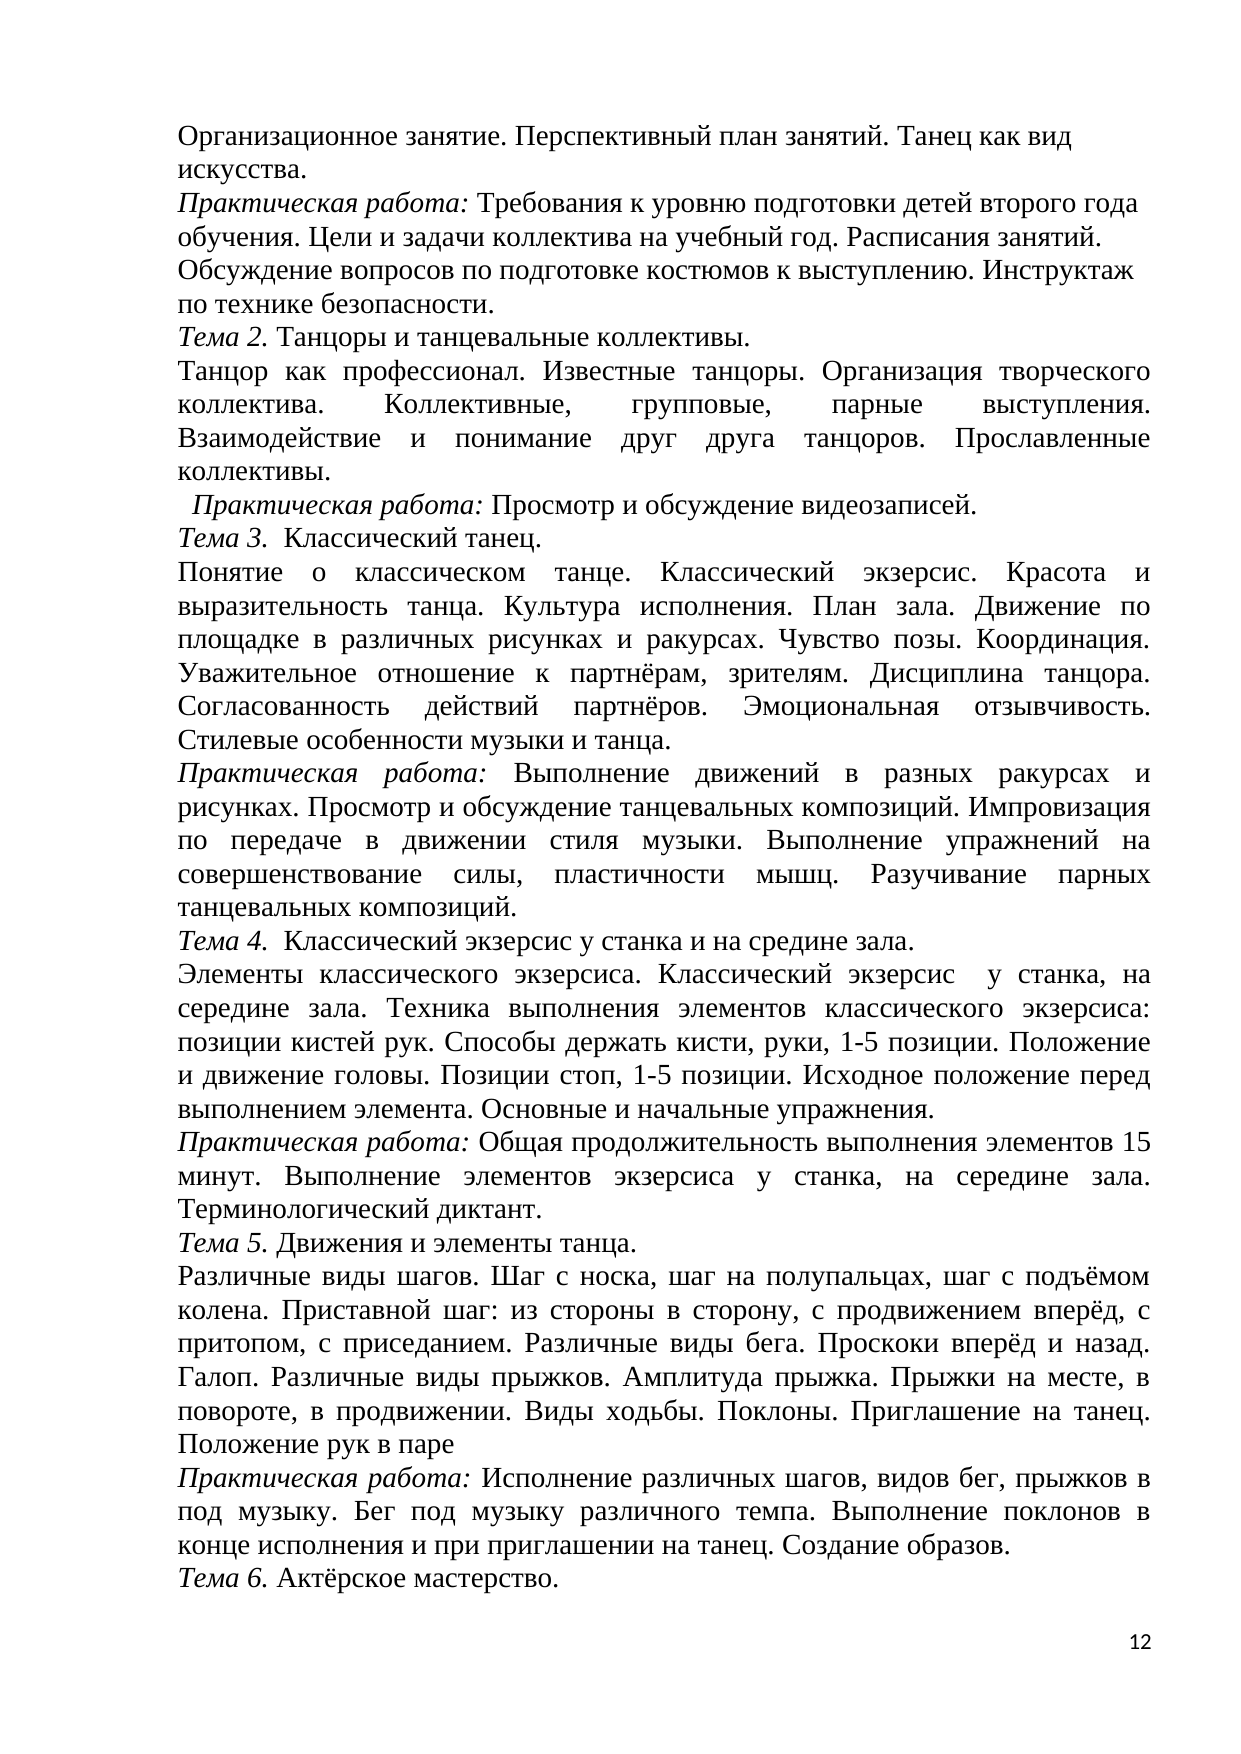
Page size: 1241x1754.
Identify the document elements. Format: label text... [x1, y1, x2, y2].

list Тема 6. Актёрское мастерство. [177, 1560, 1152, 1594]
list Танцор как профессионал. Известные танцоры. Организация творческого коллектива. Коллективные, групповые, парные выступления. Взаимодействие и понимание друг друга танцоров. Прославленные коллективы. [177, 353, 1152, 487]
list Практическая работа: Требования к уровню подготовки детей второго года обучения. Цели и задачи коллектива на учебный год. Расписания занятий. Обсуждение вопросов по подготовке костюмов к выступлению. Инструктаж по технике безопасности. [177, 185, 1152, 319]
list Тема 3. Классический танец. [177, 521, 1152, 554]
list Практическая работа: Выполнение движений в разных ракурсах и рисунках. Просмотр и обсуждение танцевальных композиций. Импровизация по передаче в движении стиля музыки. Выполнение упражнений на совершенствование силы, пластичности мышц. Разучивание парных танцевальных композиций. [177, 755, 1152, 923]
list Тема 2. Танцоры и танцевальные коллективы. [177, 319, 1152, 353]
list Тема 4. Классический экзерсис у станка и на средине зала. [177, 923, 1152, 957]
list Практическая работа: Общая продолжительность выполнения элементов 15 минут. Выполнение элементов экзерсиса у станка, на середине зала. Терминологический диктант. [177, 1124, 1152, 1225]
list Тема 5. Движения и элементы танца. [177, 1225, 1152, 1258]
list Различные виды шагов. Шаг с носка, шаг на полупальцах, шаг с подъёмом колена. Приставной шаг: из стороны в сторону, с продвижением вперёд, с притопом, с приседанием. Различные виды бега. Проскоки вперёд и назад. Галоп. Различные виды прыжков. Амплитуда прыжка. Прыжки на месте, в повороте, в продвижении. Виды ходьбы. Поклоны. Приглашение на танец. Положение рук в паре [177, 1258, 1152, 1460]
list Элементы классического экзерсиса. Классический экзерсис у станка, на середине зала. Техника выполнения элементов классического экзерсиса: позиции кистей рук. Способы держать кисти, руки, 1-5 позиции. Положение и движение головы. Позиции стоп, 1-5 позиции. Исходное положение перед выполнением элемента. Основные и начальные упражнения. [177, 957, 1152, 1124]
list Понятие о классическом танце. Классический экзерсис. Красота и выразительность танца. Культура исполнения. План зала. Движение по площадке в различных рисунках и ракурсах. Чувство позы. Координация. Уважительное отношение к партнёрам, зрителям. Дисциплина танцора. Согласованность действий партнёров. Эмоциональная отзывчивость. Стилевые особенности музыки и танца. [177, 554, 1152, 755]
list Практическая работа: Исполнение различных шагов, видов бег, прыжков в под музыку. Бег под музыку различного темпа. Выполнение поклонов в конце исполнения и при приглашении на танец. Создание образов. [177, 1460, 1152, 1560]
list Практическая работа: Просмотр и обсуждение видеозаписей. [177, 487, 1152, 521]
text Организационное занятие. Перспективный план занятий. Танец как вид искусства. [177, 118, 1152, 185]
